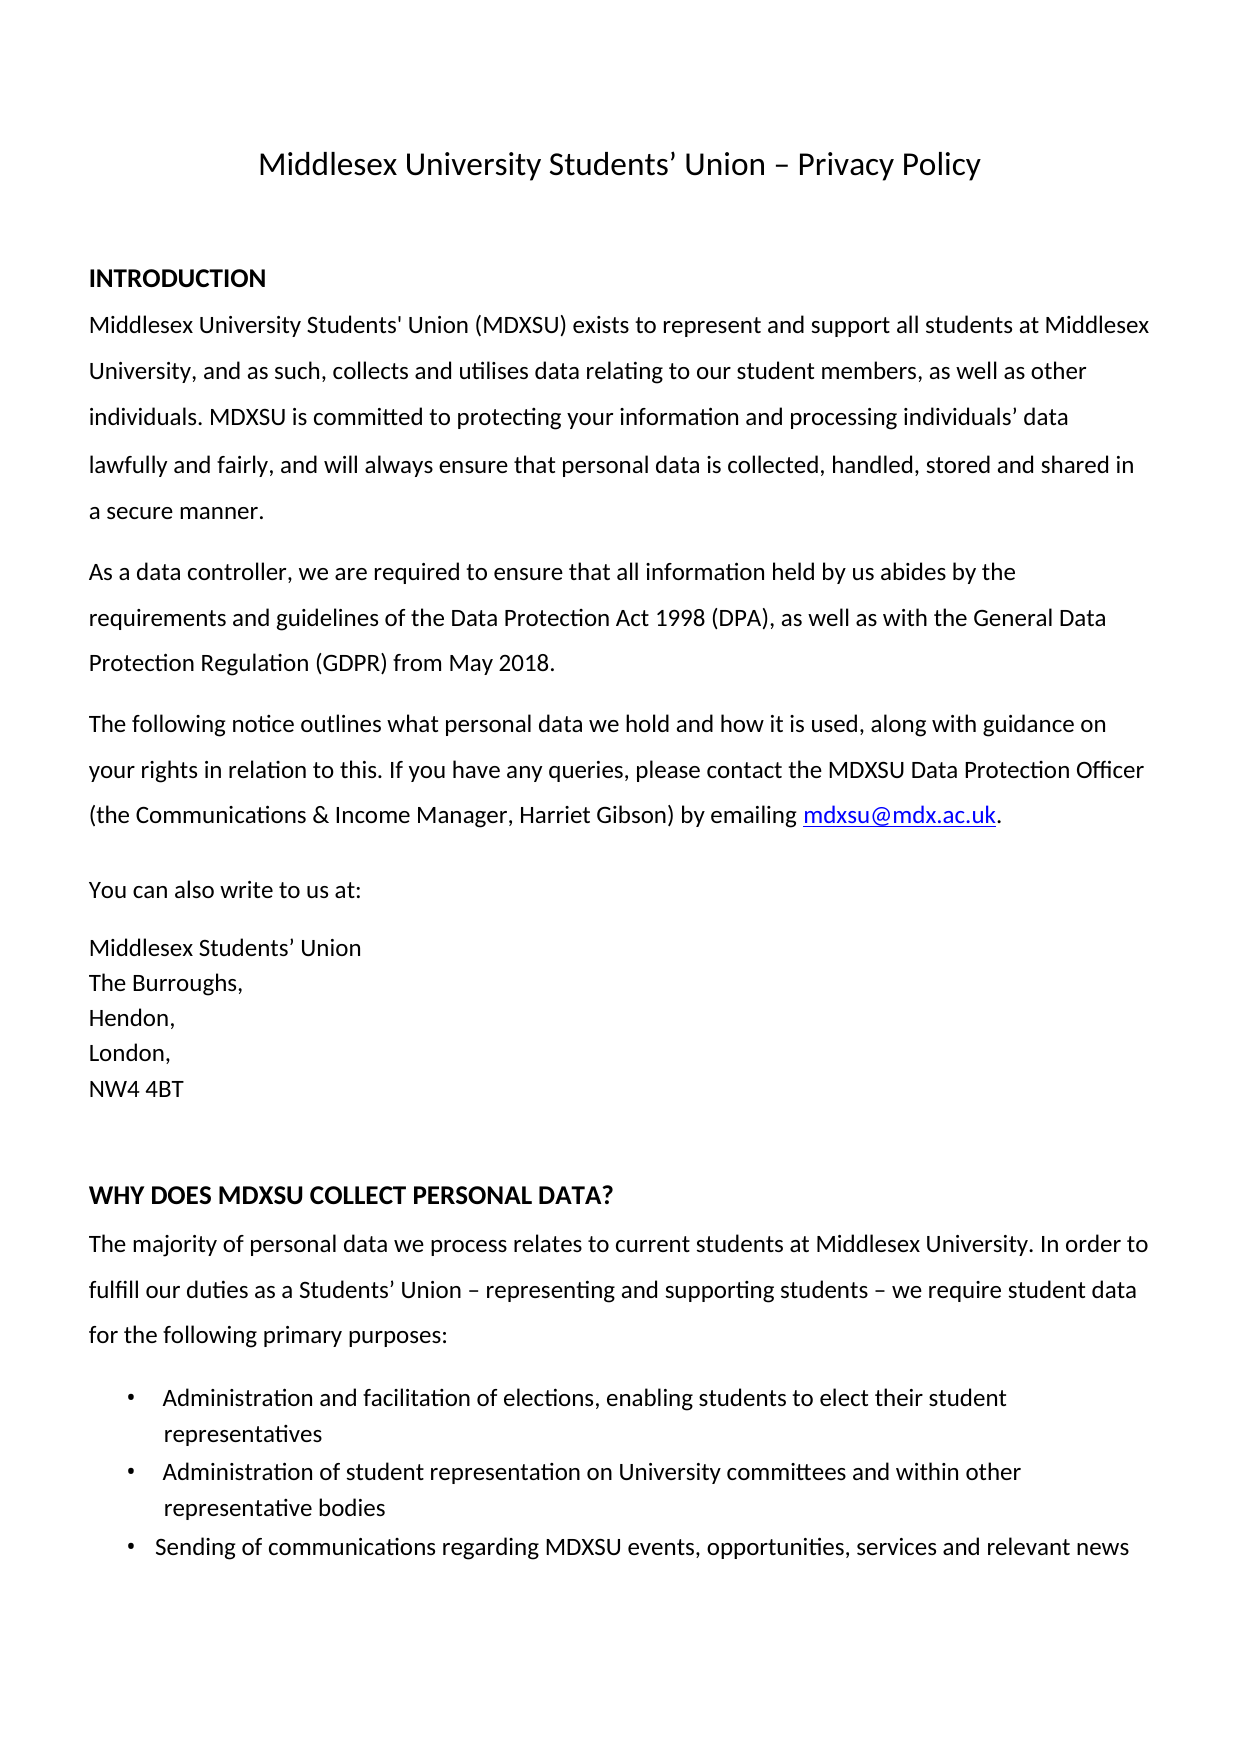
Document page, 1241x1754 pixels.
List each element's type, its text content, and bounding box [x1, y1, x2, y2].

text • Administration and facilitation of elections, enabling students to elect their student representatives [126, 1379, 1014, 1448]
text WHY DOES MDXSU COLLECT PERSONAL DATA? [88, 1178, 1161, 1212]
text Middlesex University Students’ Union – Privacy Policy [258, 143, 1161, 183]
text You can also write to us at: [88, 874, 1161, 904]
text As a data controller, we are required to ensure that all information held by us abides by the requirements and guidelines of the Data Protection Act 1998 (DPA), as well as with the General Data Protection Regulation (GDPR) from May 2018. [88, 556, 1113, 678]
text NW4 4BT [88, 1073, 1161, 1103]
text The Burroughs, Hendon, London, [88, 967, 248, 1068]
text INTRODUCTION [88, 261, 1161, 294]
text The majority of personal data we process relates to current students at Middlesex University. In order to fulfill our duties as a Students’ Union – representing and supporting students – we require student data for the following primary purposes: [88, 1228, 1155, 1350]
text lawfully and fairly, and will always ensure that personal data is collected, handled, stored and shared in a secure manner. [88, 450, 1140, 526]
text Middlesex Students’ Union [88, 932, 1161, 963]
text Middlesex University Students' Union (MDXSU) exists to represent and support all students at Middlesex University, and as such, collects and utilises data relating to our student members, as well as other individuals. MDXSU is committed to protecting your information and processing individuals’ data [88, 310, 1155, 432]
text • Sending of communications regarding MDXSU events, opportunities, services and relevant news [126, 1528, 1161, 1562]
text • Administration of student representation on University committees and within other representative bodies [126, 1454, 1029, 1523]
text The following notice outlines what personal data we hold and how it is used, along with guidance on your rights in relation to this. If you have any queries, please contact the MDXSU Data Protection Officer (the Communications & Income Manager, Harriet Gibson) by emailing mdxsu@mdx.ac.uk. [88, 708, 1152, 830]
